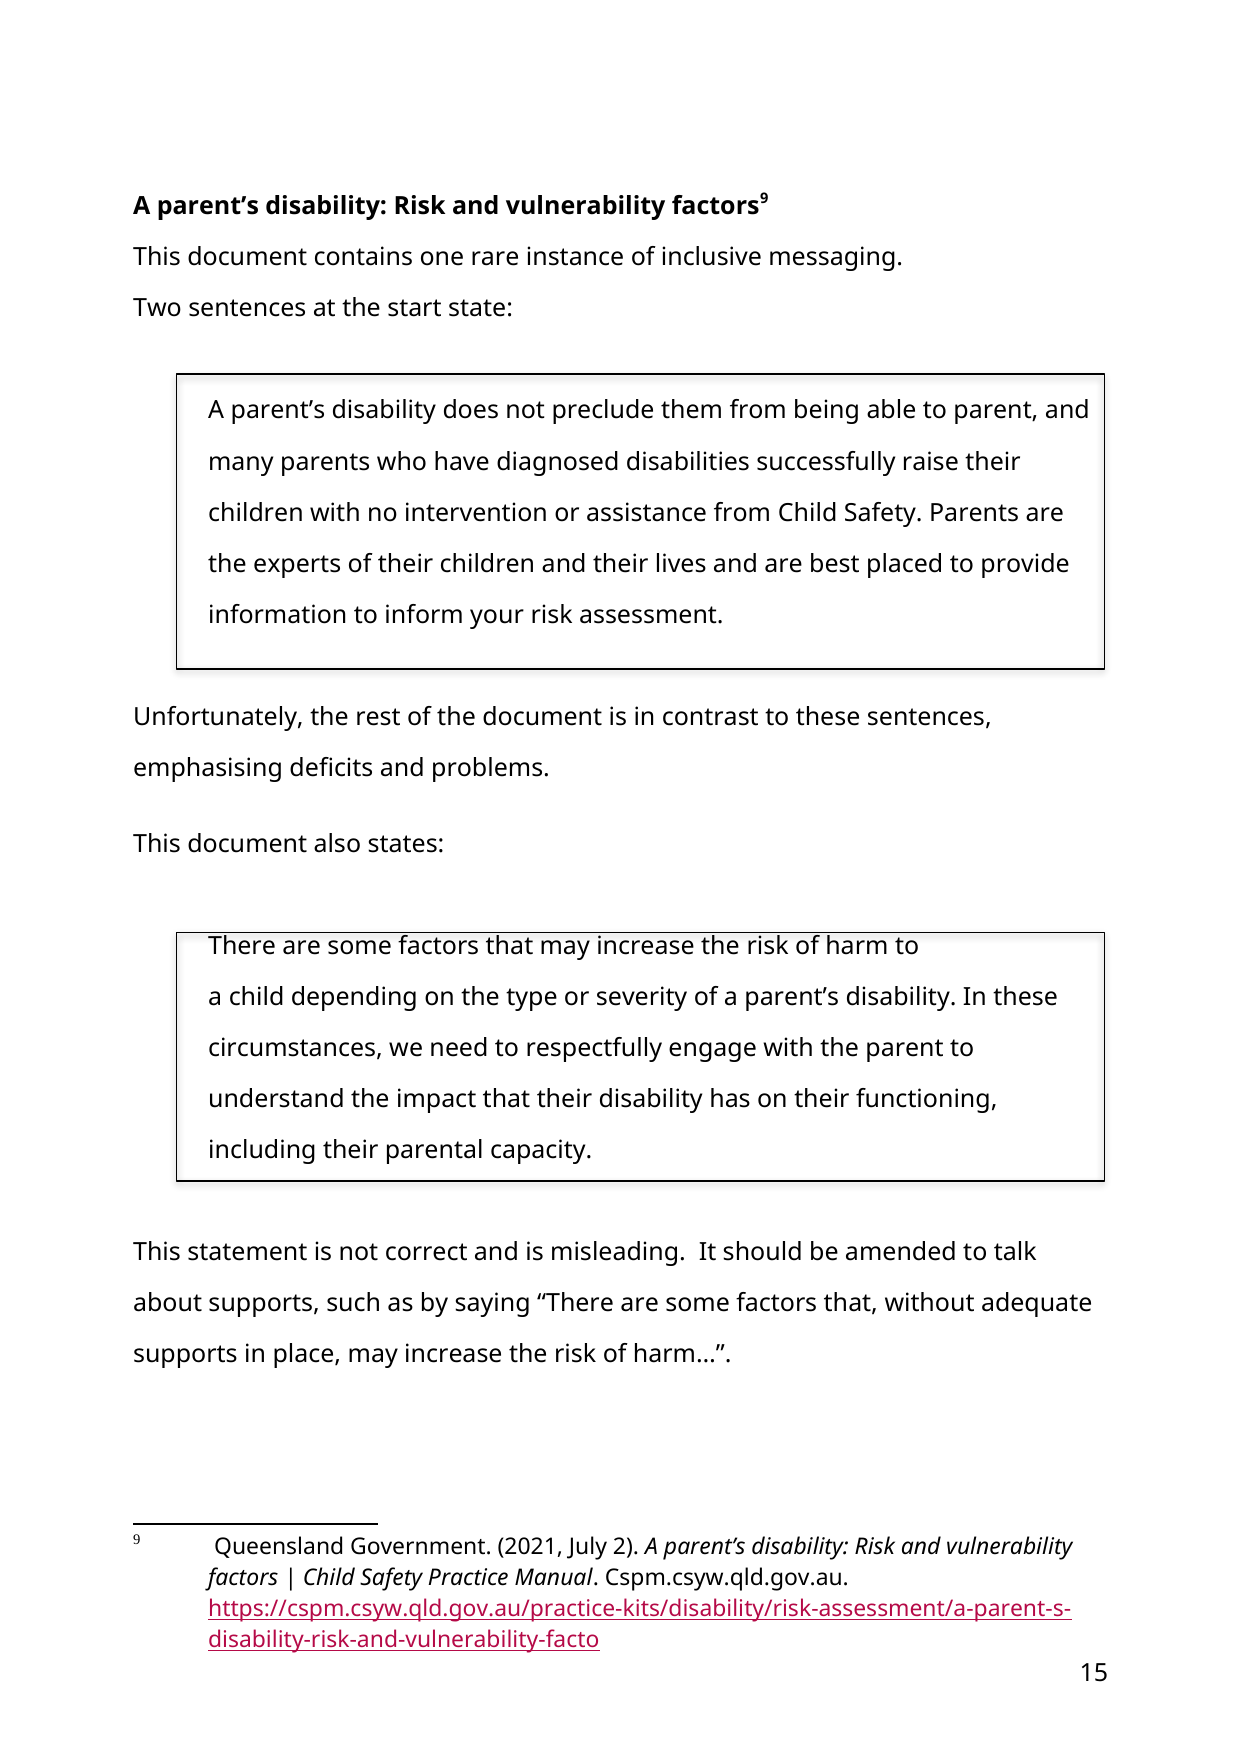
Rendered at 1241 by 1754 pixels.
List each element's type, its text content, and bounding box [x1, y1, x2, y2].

text This document also states: [133, 825, 1108, 859]
text There are some factors that may increase the risk of harm to a child depending on the type or severity of a parent’s disability. In these circumstances, we need to respectfully engage with the parent to understand the impact that their disability has on their functioning, including their parental capacity. [208, 941, 1078, 1166]
subtitle A parent’s disability: Risk and vulnerability factors [133, 188, 1108, 222]
text This document contains one rare instance of inclusive messaging. [133, 239, 1108, 273]
text Two sentences at the start state: [133, 290, 1108, 324]
text This statement is not correct and is misleading. It should be amended to talk about supports, such as by saying “There are some factors that, without adequate supports in place, may increase the risk of harm…”. [133, 1234, 1108, 1370]
text Unfortunately, the rest of the document is in contrast to these sentences, emphasising deficits and problems. [133, 647, 1108, 783]
text A parent’s disability does not preclude them from being able to parent, and many parents who have diagnosed disabilities successfully raise their children with no intervention or assistance from Child Safety. Parents are the experts of their children and their lives and are best placed to provide information to inform your risk assessment. [208, 392, 1099, 630]
